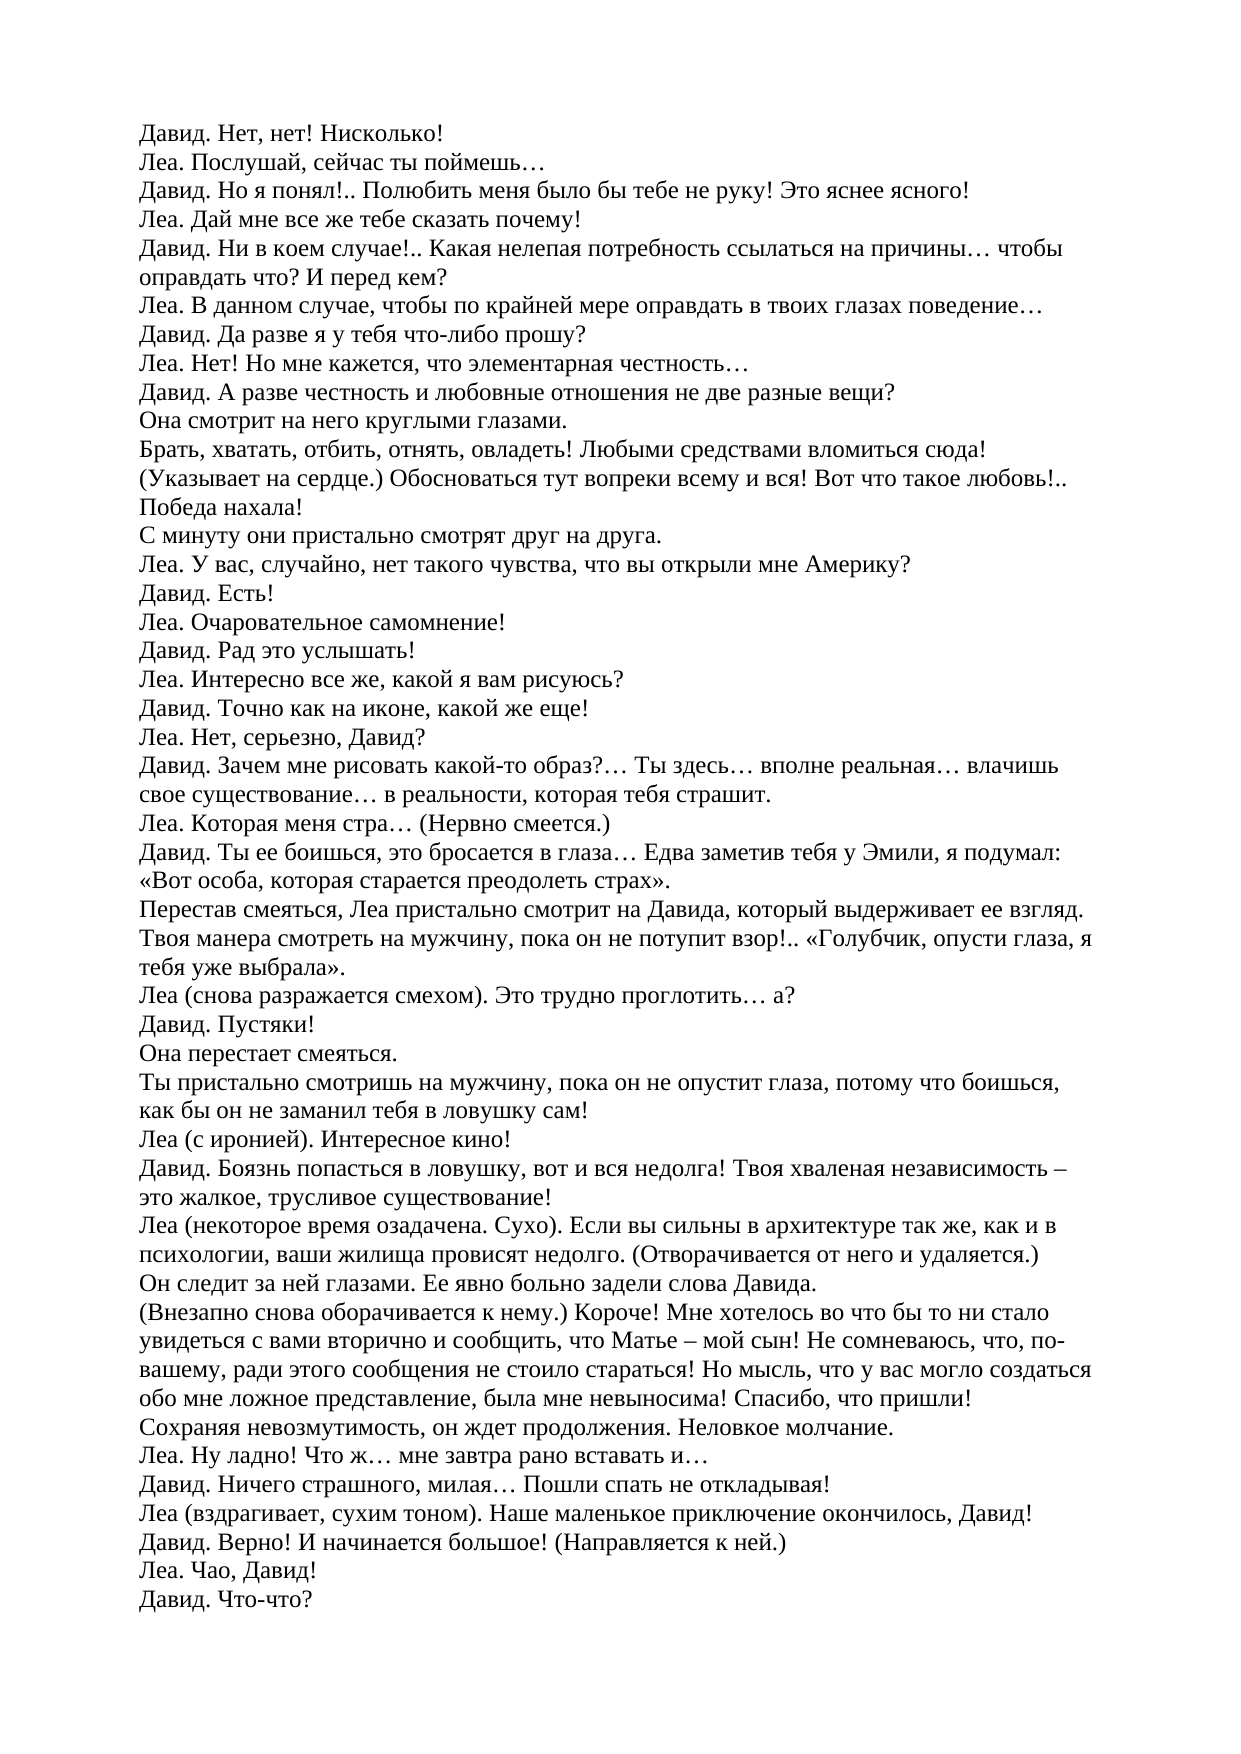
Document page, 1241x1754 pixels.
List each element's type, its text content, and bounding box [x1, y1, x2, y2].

text Леа. Очаровательное самомнение! [139, 607, 1101, 636]
text Брать, хватать, отбить, отнять, овладеть! Любыми средствами вломиться сюда! (Указывает на сердце.) Обосноваться тут вопреки всему и вся! Вот что такое любовь!.. Победа нахала! [139, 434, 1101, 521]
text Леа. Послушай, сейчас ты поймешь… [139, 147, 1101, 176]
text Леа. Ну ладно! Что ж… мне завтра рано вставать и… [139, 1441, 1101, 1469]
text Леа. Которая меня стра… (Нервно смеется.) [139, 808, 1101, 837]
text Ты пристально смотришь на мужчину, пока он не опустит глаза, потому что боишься, как бы он не заманил тебя в ловушку сам! [139, 1067, 1101, 1124]
text Давид. Ты ее боишься, это бросается в глаза… Едва заметив тебя у Эмили, я подумал: «Вот особа, которая старается преодолеть страх». [139, 837, 1101, 894]
text Перестав смеяться, Леа пристально смотрит на Давида, который выдерживает ее взгляд. [139, 894, 1101, 923]
text Леа (с иронией). Интересное кино! [139, 1124, 1101, 1153]
text Сохраняя невозмутимость, он ждет продолжения. Неловкое молчание. [139, 1412, 1101, 1441]
text Давид. Ни в коем случае!.. Какая нелепая потребность ссылаться на причины… чтобы оправдать что? И перед кем? [139, 233, 1101, 291]
text Леа. Чао, Давид! [139, 1556, 1101, 1584]
text Давид. Боязнь попасться в ловушку, вот и вся недолга! Твоя хваленая независимость – это жалкое, трусливое существование! [139, 1153, 1101, 1211]
text Леа. В данном случае, чтобы по крайней мере оправдать в твоих глазах поведение… [139, 291, 1101, 319]
text Леа. Дай мне все же тебе сказать почему! [139, 204, 1101, 233]
text Леа. Интересно все же, какой я вам рисуюсь? [139, 664, 1101, 693]
text Леа. Нет! Но мне кажется, что элементарная честность… [139, 348, 1101, 377]
text Давид. Точно как на иконе, какой же еще! [139, 693, 1101, 722]
text Давид. Нет, нет! Нисколько! [139, 118, 1101, 147]
text Давид. А разве честность и любовные отношения не две разные вещи? [139, 377, 1101, 406]
text Давид. Что-что? [139, 1584, 1101, 1613]
text Давид. Верно! И начинается большое! (Направляется к ней.) [139, 1527, 1101, 1556]
text Леа. Нет, серьезно, Давид? [139, 722, 1101, 751]
text Давид. Пустяки! [139, 1009, 1101, 1038]
text Давид. Ничего страшного, милая… Пошли спать не откладывая! [139, 1469, 1101, 1498]
text Давид. Но я понял!.. Полюбить меня было бы тебе не руку! Это яснее ясного! [139, 176, 1101, 204]
text Леа (вздрагивает, сухим тоном). Наше маленькое приключение окончилось, Давид! [139, 1498, 1101, 1527]
text Давид. Да разве я у тебя что-либо прошу? [139, 319, 1101, 348]
text Давид. Зачем мне рисовать какой-то образ?… Ты здесь… вполне реальная… влачишь свое существование… в реальности, которая тебя страшит. [139, 751, 1101, 808]
text Леа (некоторое время озадачена. Сухо). Если вы сильны в архитектуре так же, как и в психологии, ваши жилища провисят недолго. (Отворачивается от него и удаляется.) [139, 1211, 1101, 1268]
text С минуту они пристально смотрят друг на друга. [139, 521, 1101, 549]
text Леа. У вас, случайно, нет такого чувства, что вы открыли мне Америку? [139, 549, 1101, 578]
text Твоя манера смотреть на мужчину, пока он не потупит взор!.. «Голубчик, опусти глаза, я тебя уже выбрала». [139, 923, 1101, 981]
text (Внезапно снова оборачивается к нему.) Короче! Мне хотелось во что бы то ни стало увидеться с вами вторично и сообщить, что Матье – мой сын! Не сомневаюсь, что, по-вашему, ради этого сообщения не стоило стараться! Но мысль, что у вас могло создаться обо мне ложное представление, была мне невыносима! Спасибо, что пришли! [139, 1297, 1101, 1412]
text Давид. Есть! [139, 578, 1101, 607]
text Она перестает смеяться. [139, 1038, 1101, 1067]
text Он следит за ней глазами. Ее явно больно задели слова Давида. [139, 1268, 1101, 1297]
text Давид. Рад это услышать! [139, 636, 1101, 664]
text Она смотрит на него круглыми глазами. [139, 406, 1101, 434]
text Леа (снова разражается смехом). Это трудно проглотить… а? [139, 981, 1101, 1009]
